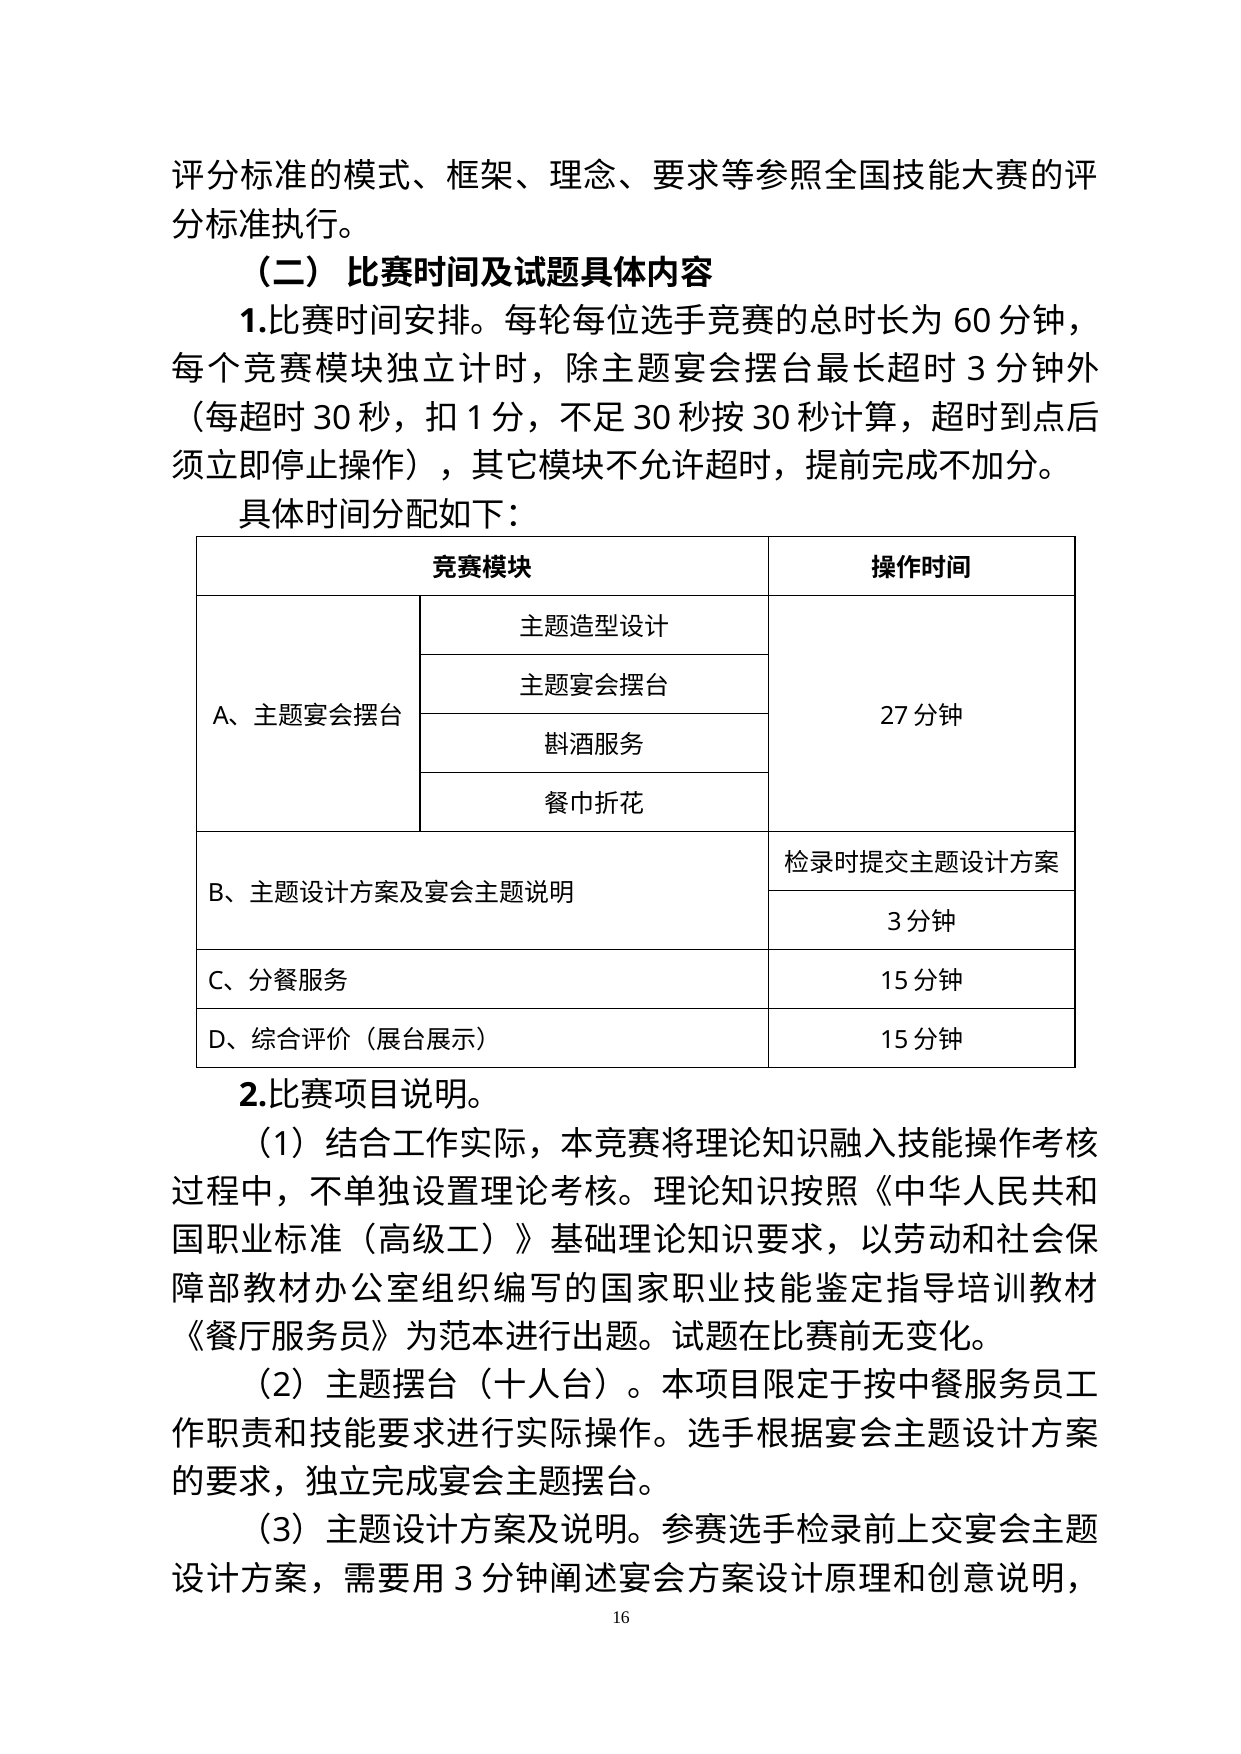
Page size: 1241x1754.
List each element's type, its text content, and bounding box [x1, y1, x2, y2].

table_cell 3分钟 [769, 891, 1074, 949]
table_cell D、综合评价（展台展示） [197, 1009, 768, 1067]
text 2.比赛项目说明。 [172, 1068, 1100, 1117]
table_cell C、分餐服务 [197, 950, 768, 1008]
table_header 竞赛模块 [197, 537, 768, 594]
table_cell A、主题宴会摆台 [197, 596, 419, 831]
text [172, 1503, 1100, 1600]
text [172, 149, 1100, 246]
table_cell 主题造型设计 [421, 596, 768, 654]
table_cell B、主题设计方案及宴会主题说明 [197, 832, 768, 949]
text 具体时间分配如下： [172, 487, 1100, 536]
text （1）结合工作实际，本竞赛将理论知识融入技能操作考核过程中，不单独设置理论考核。理论知识按照《中华人民共和国职业标准（高级工）》基础理论知识要求，以劳动和社会保障部教材办公室组织编写的国家职业技能鉴定指导培训教材《餐厅服务员》为范本进行出题。试题在比赛前无变化。 [172, 1117, 1100, 1358]
table_cell 27分钟 [769, 596, 1074, 831]
list 比赛时间及试题具体内容 [172, 246, 1100, 294]
table_cell 斟酒服务 [421, 714, 768, 772]
table_cell 15分钟 [769, 1009, 1074, 1067]
text 1.比赛时间安排。每轮每位选手竞赛的总时长为60分钟，每个竞赛模块独立计时，除主题宴会摆台最长超时3分钟外（每超时30秒，扣1分，不足30秒按30秒计算，超时到点后须立即停止操作），其它模块不允许超时，提前完成不加分。 [172, 294, 1100, 487]
table_cell 15分钟 [769, 950, 1074, 1008]
table_cell 主题宴会摆台 [421, 655, 768, 713]
table_header 操作时间 [769, 537, 1074, 594]
table_cell 餐巾折花 [421, 773, 768, 831]
table_cell 检录时提交主题设计方案 [769, 832, 1074, 890]
text （2）主题摆台（十人台）。本项目限定于按中餐服务员工作职责和技能要求进行实际操作。选手根据宴会主题设计方案的要求，独立完成宴会主题摆台。 [172, 1358, 1100, 1503]
